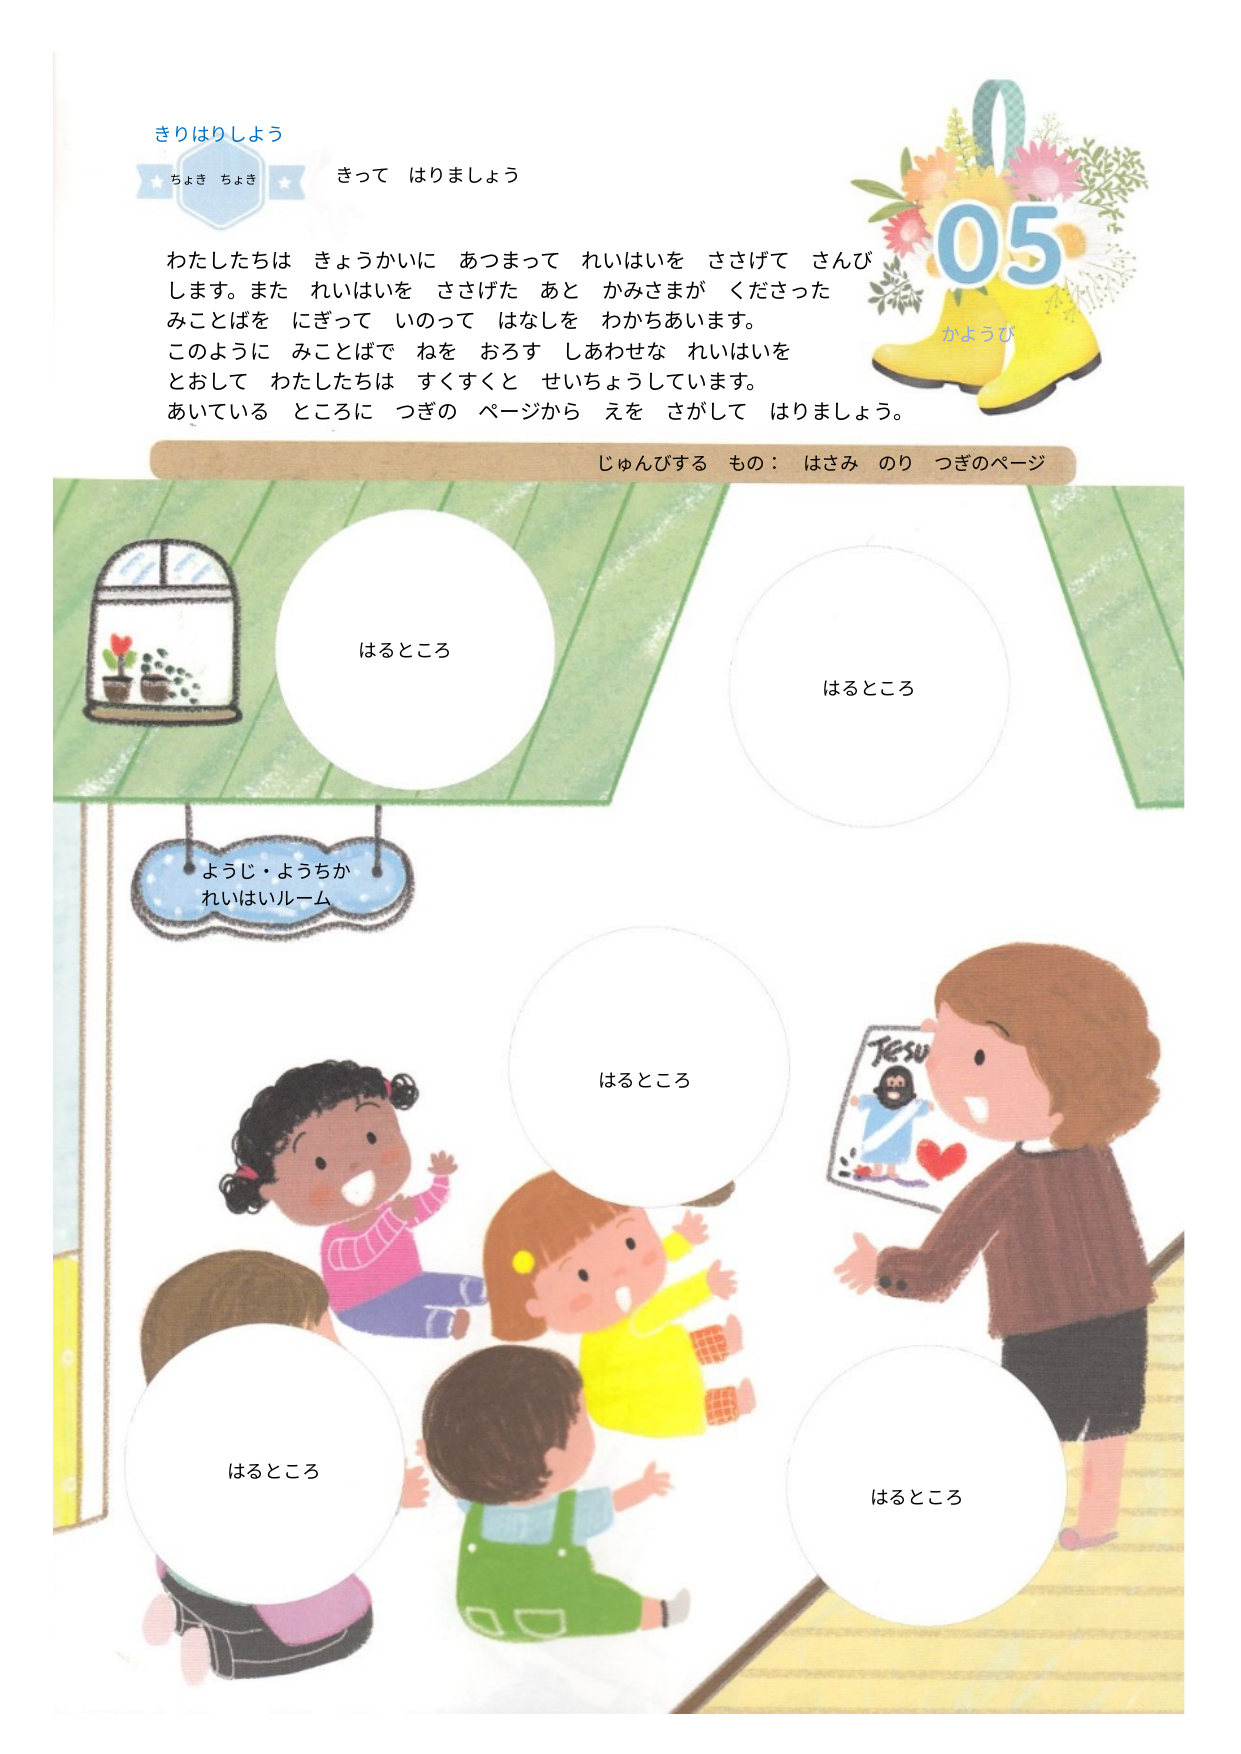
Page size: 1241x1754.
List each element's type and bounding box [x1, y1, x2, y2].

picture [53, 52, 1185, 1714]
